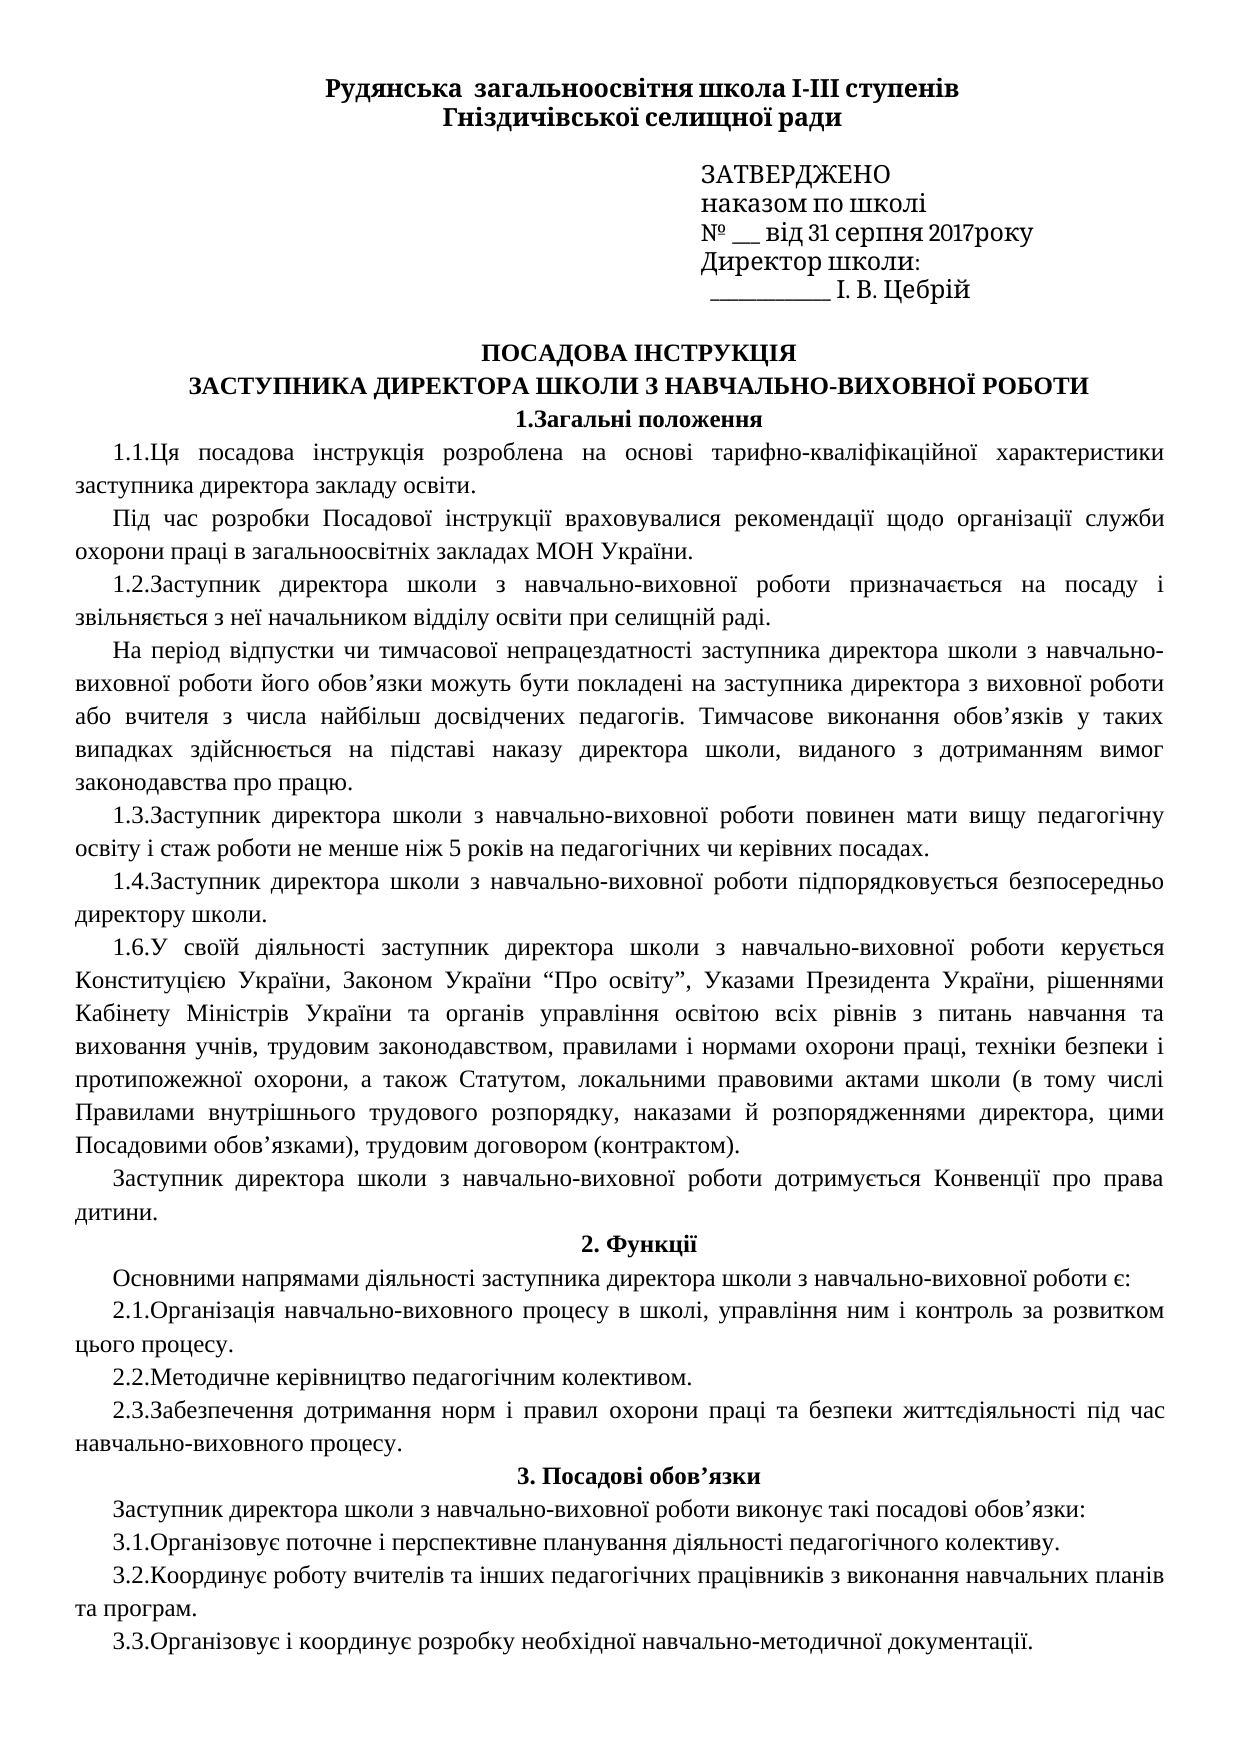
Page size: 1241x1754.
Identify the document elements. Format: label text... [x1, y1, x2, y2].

text 3.1.Організовує поточне і перспективне планування діяльності педагогічного колективу. [75, 1527, 1165, 1556]
text ЗАСТУПНИКА ДИРЕКТОРА ШКОЛИ З НАВЧАЛЬНО-ВИХОВНОЇ РОБОТИ [75, 371, 1165, 400]
text 1.4.Заступник директора школи з навчально-виховної роботи підпорядковується безпосередньо директору школи. [75, 866, 1165, 928]
text _____________ І. В. Цебрій [75, 276, 1165, 305]
text Директор школи: [656, 247, 1165, 276]
text ПОСАДОВА ІНСТРУКЦІЯ [75, 338, 1165, 367]
subtitle ЗАТВЕРДЖЕНО [656, 161, 1165, 190]
text На період відпустки чи тимчасової непрацездатності заступника директора школи з навчально-виховної роботи його обов’язки можуть бути покладені на заступника директора з виховної роботи або вчителя з числа найбільш досвідчених педагогів. Тимчасове виконання обов’язків у таких випадках здійснюється на підставі наказу директора школи, виданого з дотриманням вимог законодавства про працю. [75, 635, 1165, 796]
text 2. Функції [75, 1229, 1165, 1258]
text 1.6.У своїй діяльності заступник директора школи з навчально-виховної роботи керується Конституцією України, Законом України “Про освіту”, Указами Президента України, рішеннями Кабінету Міністрів України та органів управління освітою всіх рівнів з питань навчання та виховання учнів, трудовим законодавством, правилами і нормами охорони праці, техніки безпеки і протипожежної охорони, а також Статутом, локальними правовими актами школи (в тому числі Правилами внутрішнього трудового розпорядку, наказами й розпорядженнями директора, цими Посадовими обов’язками), трудовим договором (контрактом). [75, 932, 1165, 1159]
text наказом по школі [656, 190, 1165, 219]
text 1.1.Ця посадова інструкція розроблена на основі тарифно-кваліфікаційної характеристики заступника директора закладу освіти. [75, 437, 1165, 499]
text 3. Посадові обов’язки [75, 1461, 1165, 1489]
text 3.3.Організовує і координує розробку необхідної навчально-методичної документації. [75, 1626, 1165, 1654]
text Заступник директора школи з навчально-виховної роботи виконує такі посадові обов’язки: [75, 1494, 1165, 1522]
text 1.Загальні положення [75, 404, 1165, 433]
subtitle Рудянська загальноосвітня школа І-ІІІ ступенів [75, 75, 1165, 104]
text 1.2.Заступник директора школи з навчально-виховної роботи призначається на посаду і звільняється з неї начальником відділу освіти при селищній раді. [75, 569, 1165, 631]
text Під час розробки Посадової інструкції враховувалися рекомендації щодо організації служби охорони праці в загальноосвітніх закладах МОН України. [75, 503, 1165, 565]
text 3.2.Координує роботу вчителів та інших педагогічних працівників з виконання навчальних планів та програм. [75, 1560, 1165, 1622]
text Основними напрямами діяльності заступника директора школи з навчально-виховної роботи є: [75, 1263, 1165, 1291]
text Заступник директора школи з навчально-виховної роботи дотримується Конвенції про права дитини. [75, 1163, 1165, 1225]
subtitle Гніздичівської селищної ради [75, 104, 1165, 132]
text 2.1.Організація навчально-виховного процесу в школі, управління ним і контроль за розвитком цього процесу. [75, 1296, 1165, 1357]
text 2.3.Забезпечення дотримання норм і правил охорони праці та безпеки життєдіяльності під час навчально-виховного процесу. [75, 1395, 1165, 1456]
text № ___ від 31 серпня 2017року [656, 219, 1165, 247]
text 2.2.Методичне керівництво педагогічним колективом. [75, 1362, 1165, 1390]
text 1.3.Заступник директора школи з навчально-виховної роботи повинен мати вищу педагогічну освіту і стаж роботи не менше ніж 5 років на педагогічних чи керівних посадах. [75, 800, 1165, 862]
